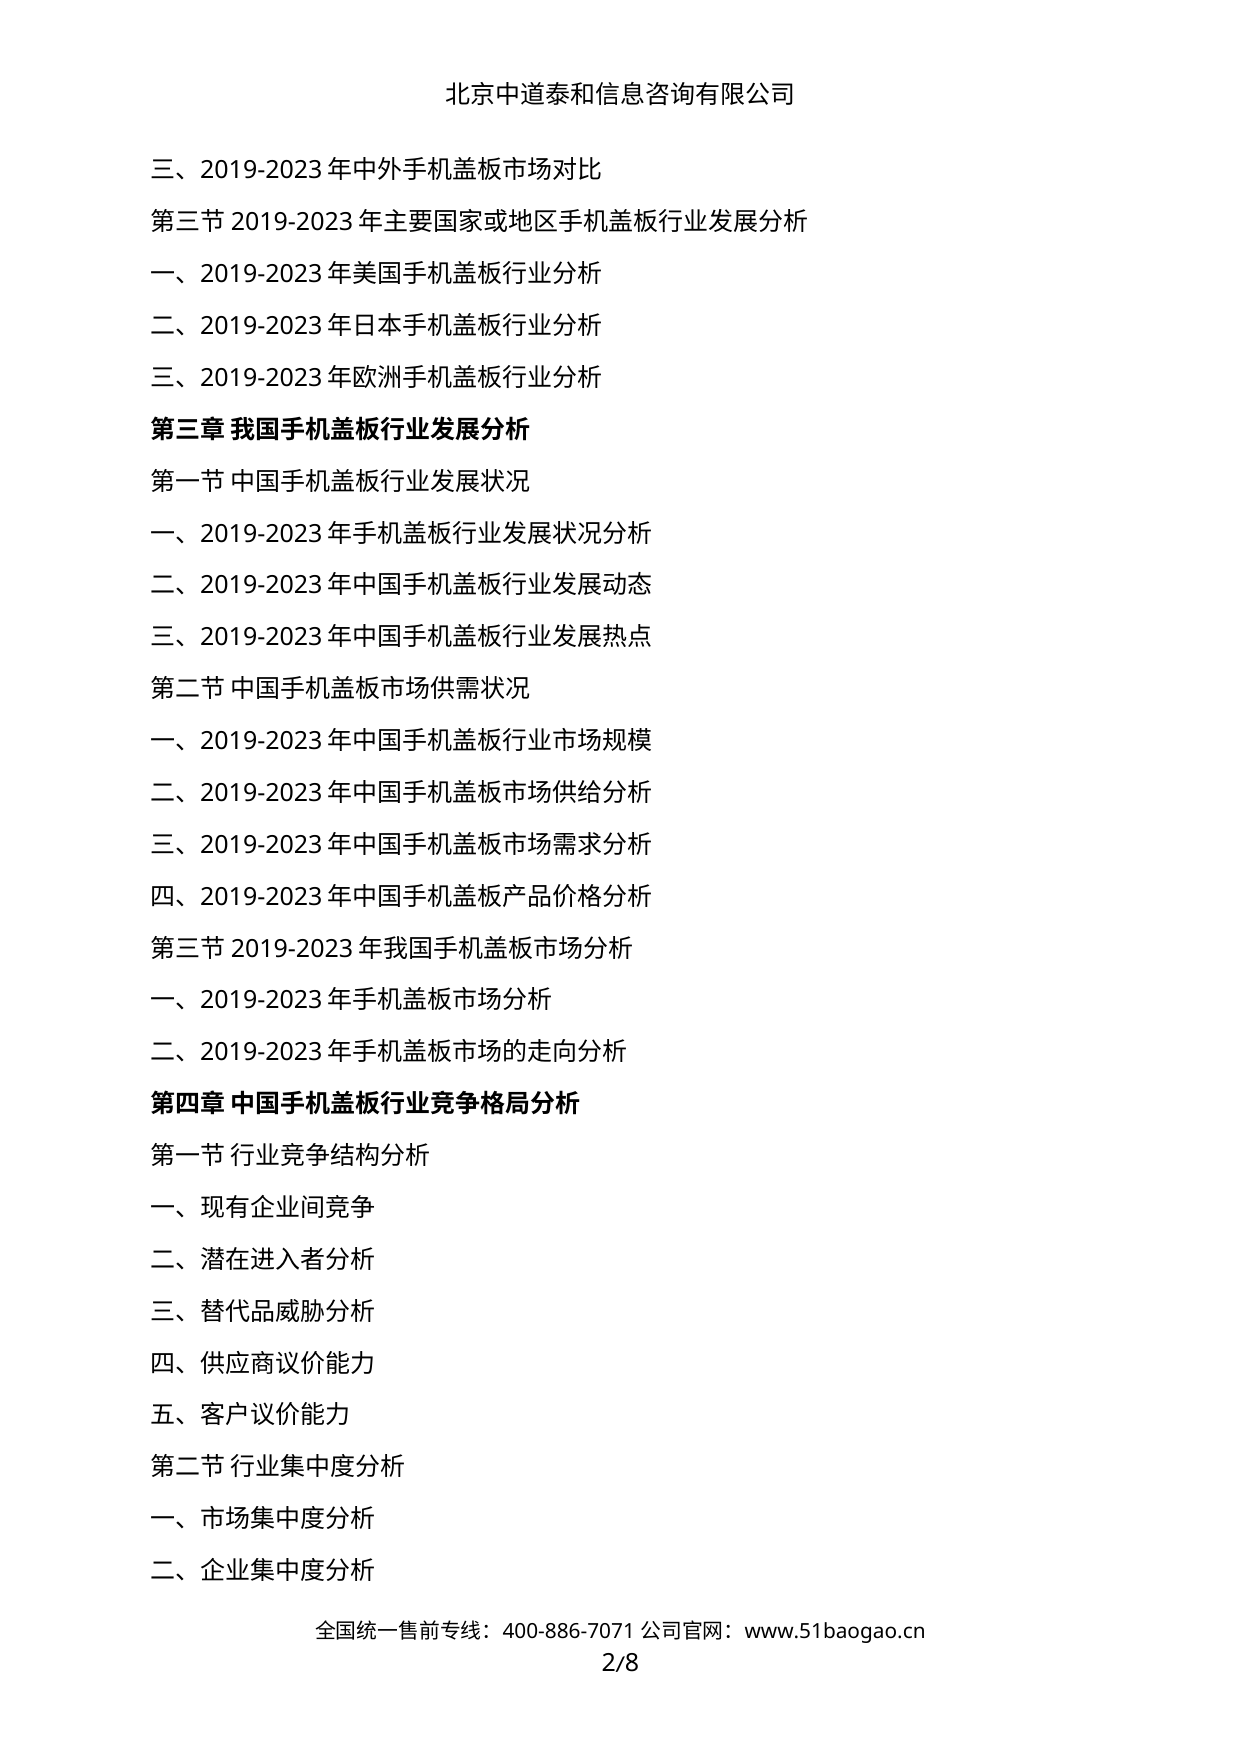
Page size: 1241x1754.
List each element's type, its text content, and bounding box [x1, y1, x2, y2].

text 三、2019-2023年中国手机盖板行业发展热点 [150, 617, 1090, 653]
text 二、企业集中度分析 [150, 1551, 1090, 1587]
text 四、供应商议价能力 [150, 1343, 1090, 1379]
text 三、2019-2023年中外手机盖板市场对比 [150, 150, 1090, 186]
text 第四章 中国手机盖板行业竞争格局分析 [150, 1084, 1090, 1120]
text 二、2019-2023年日本手机盖板行业分析 [150, 306, 1090, 342]
text 第一节 行业竞争结构分析 [150, 1136, 1090, 1172]
text 五、客户议价能力 [150, 1395, 1090, 1431]
text 四、2019-2023年中国手机盖板产品价格分析 [150, 876, 1090, 912]
text 一、市场集中度分析 [150, 1499, 1090, 1535]
text 第三节 2019-2023年主要国家或地区手机盖板行业发展分析 [150, 202, 1090, 238]
text 二、2019-2023年手机盖板市场的走向分析 [150, 1032, 1090, 1068]
text 一、2019-2023年中国手机盖板行业市场规模 [150, 721, 1090, 757]
text 第二节 行业集中度分析 [150, 1447, 1090, 1483]
text 三、2019-2023年中国手机盖板市场需求分析 [150, 824, 1090, 861]
text 一、2019-2023年美国手机盖板行业分析 [150, 254, 1090, 290]
text 第三章 我国手机盖板行业发展分析 [150, 409, 1090, 446]
text 第二节 中国手机盖板市场供需状况 [150, 669, 1090, 705]
text 一、2019-2023年手机盖板行业发展状况分析 [150, 513, 1090, 549]
text 第一节 中国手机盖板行业发展状况 [150, 461, 1090, 497]
text 三、替代品威胁分析 [150, 1291, 1090, 1327]
text 一、现有企业间竞争 [150, 1187, 1090, 1224]
text 二、2019-2023年中国手机盖板市场供给分析 [150, 772, 1090, 809]
text 第三节 2019-2023年我国手机盖板市场分析 [150, 928, 1090, 964]
text 三、2019-2023年欧洲手机盖板行业分析 [150, 357, 1090, 394]
text 二、2019-2023年中国手机盖板行业发展动态 [150, 565, 1090, 601]
text 二、潜在进入者分析 [150, 1239, 1090, 1276]
text 一、2019-2023年手机盖板市场分析 [150, 980, 1090, 1016]
